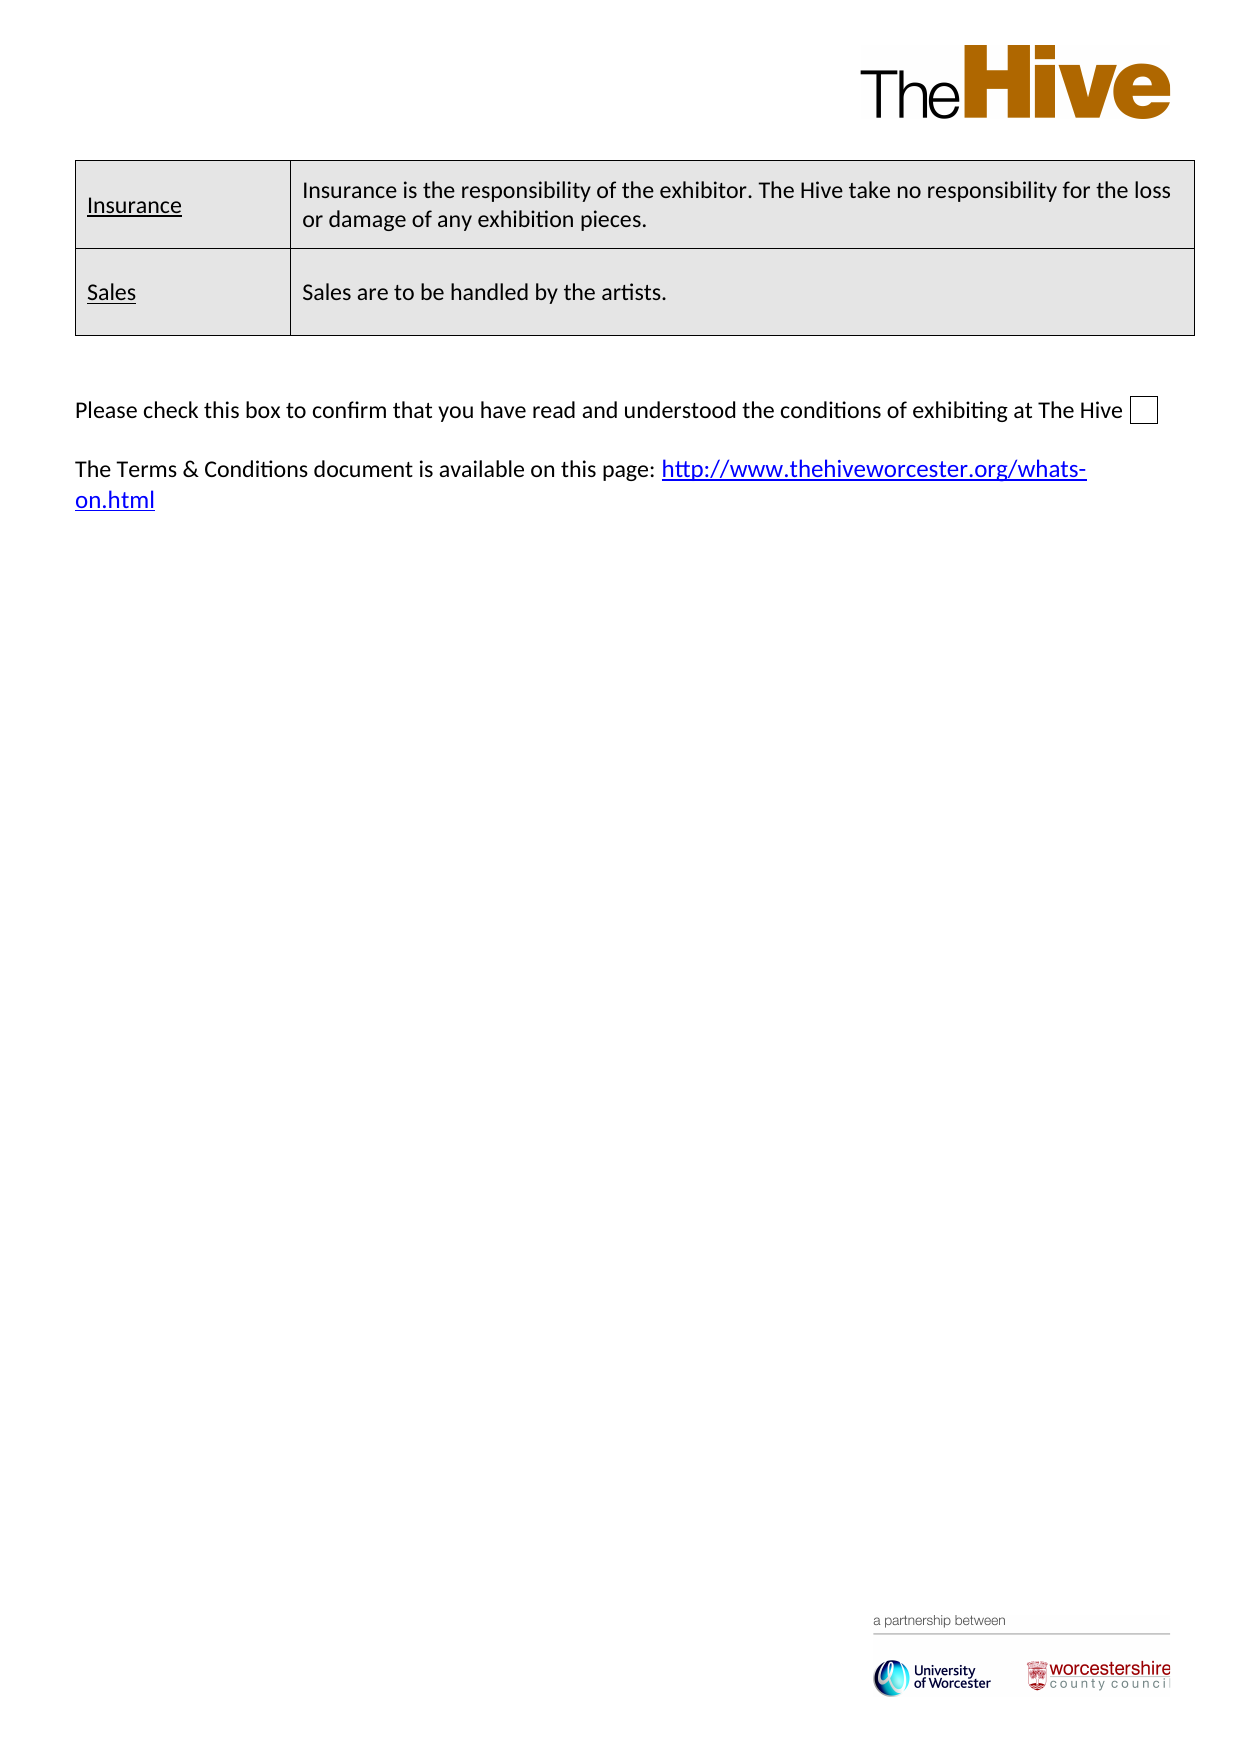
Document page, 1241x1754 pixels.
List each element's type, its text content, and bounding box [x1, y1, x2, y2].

text Please check this box to confirm that you have read and understood the conditions of exhibiting at The Hive [75, 395, 1165, 424]
table_cell Sales [76, 249, 290, 335]
picture [860, 45, 1171, 119]
text The Terms & Conditions document is available on this page: http://www.thehiveworcester.org/whats-on.html [75, 453, 1165, 514]
picture [873, 1615, 1171, 1697]
table_header Insurance [76, 161, 290, 248]
table_cell Sales are to be handled by the artists. [291, 249, 1194, 335]
table_header Insurance is the responsibility of the exhibitor. The Hive take no responsibility for the loss or damage of any exhibition pieces. [291, 161, 1194, 248]
